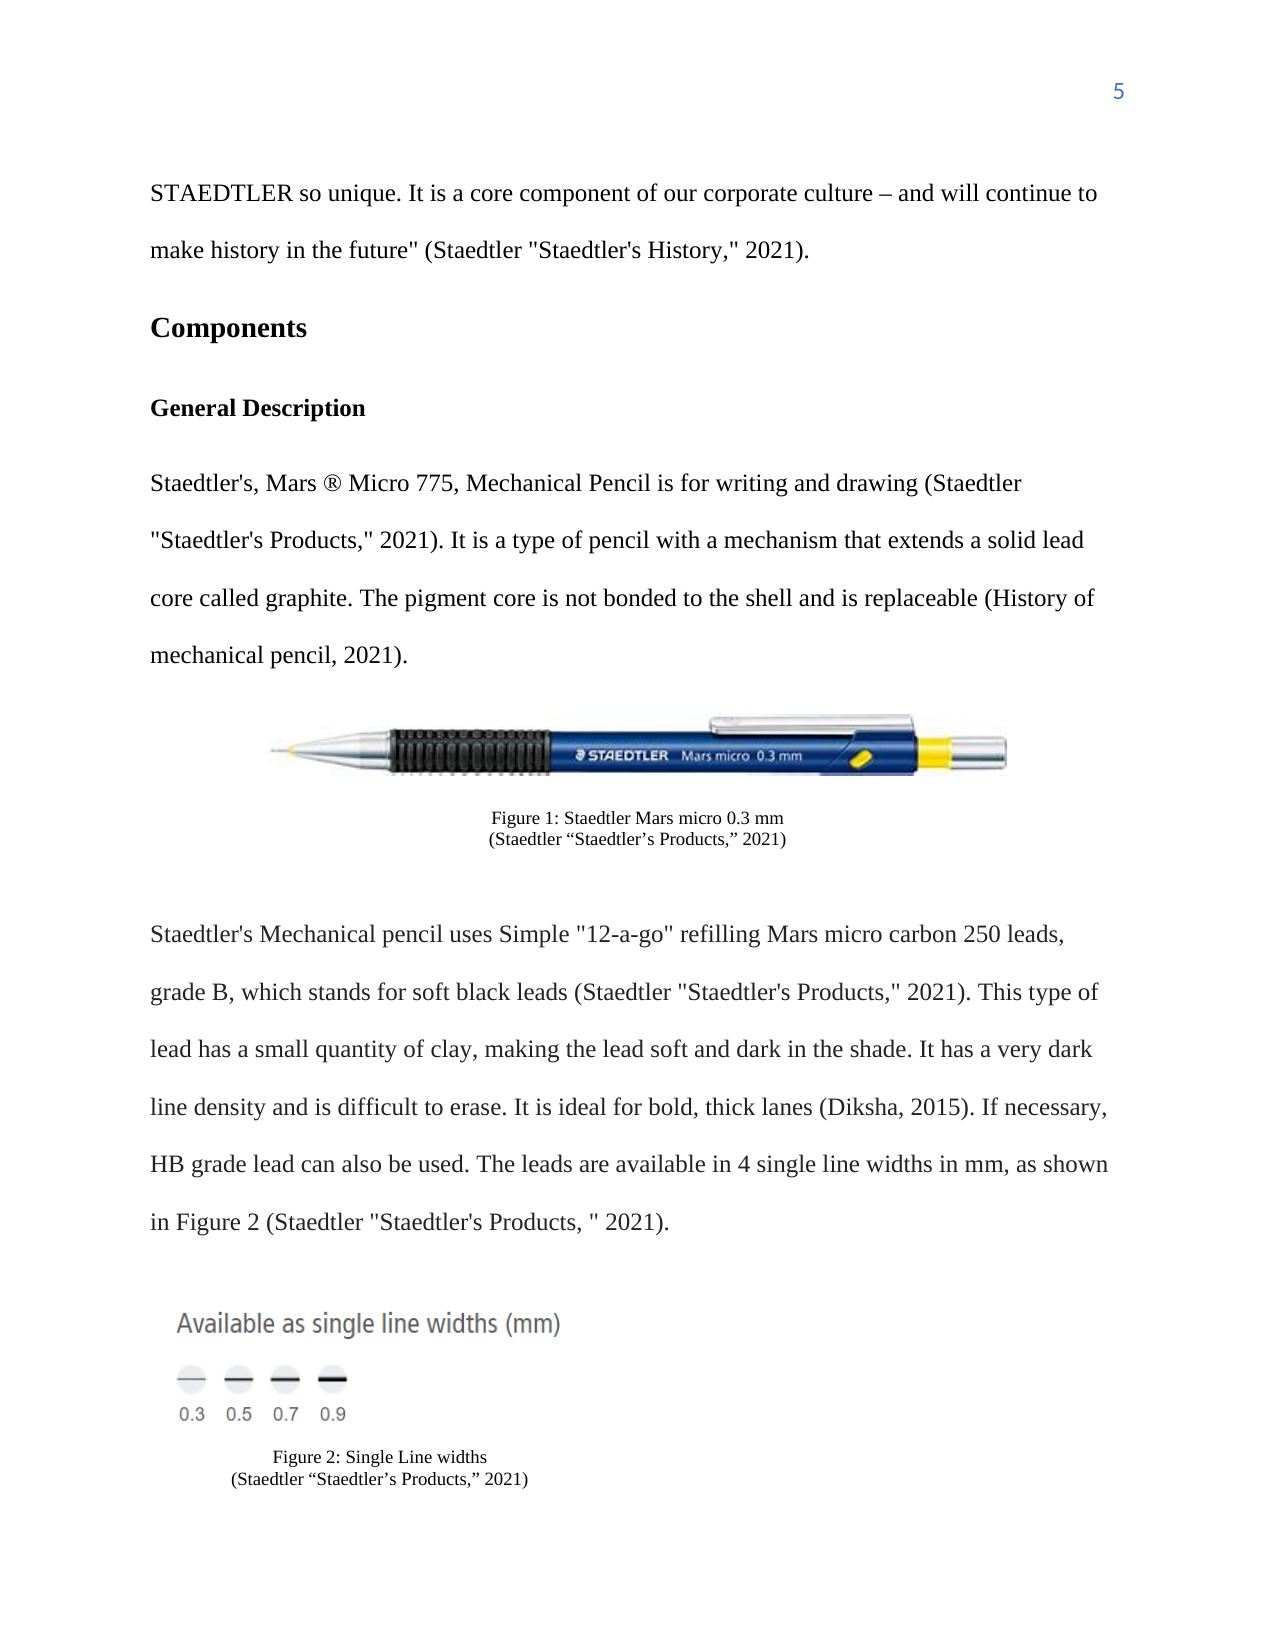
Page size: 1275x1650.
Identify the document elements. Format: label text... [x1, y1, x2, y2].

picture [150, 1293, 608, 1448]
text Staedtler's, Mars ® Micro 775, Mechanical Pencil is for writing and drawing (Staedtler "Staedtler's Products," 2021). It is a type of pencil with a mechanism that extends a solid lead core called graphite. The pigment core is not bonded to the shell and is replaceable (History of mechanical pencil, 2021). [150, 468, 1125, 669]
text General Description [150, 393, 1125, 422]
text Components [150, 310, 1125, 343]
text Staedtler's Mechanical pencil uses Simple "12-a-go" refilling Mars micro carbon 250 leads, grade B, which stands for soft black leads (Staedtler "Staedtler's Products," 2021). This type of lead has a small quantity of clay, making the lead soft and dark in the shade. It has a very dark line density and is difficult to erase. It is ideal for bold, thick lanes (Diksha, 2015). If necessary, HB grade lead can also be used. The leads are available in 4 single line widths in mm, as shown in Figure 2 (Staedtler "Staedtler's Products, " 2021). [150, 919, 1125, 1235]
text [150, 178, 1125, 264]
